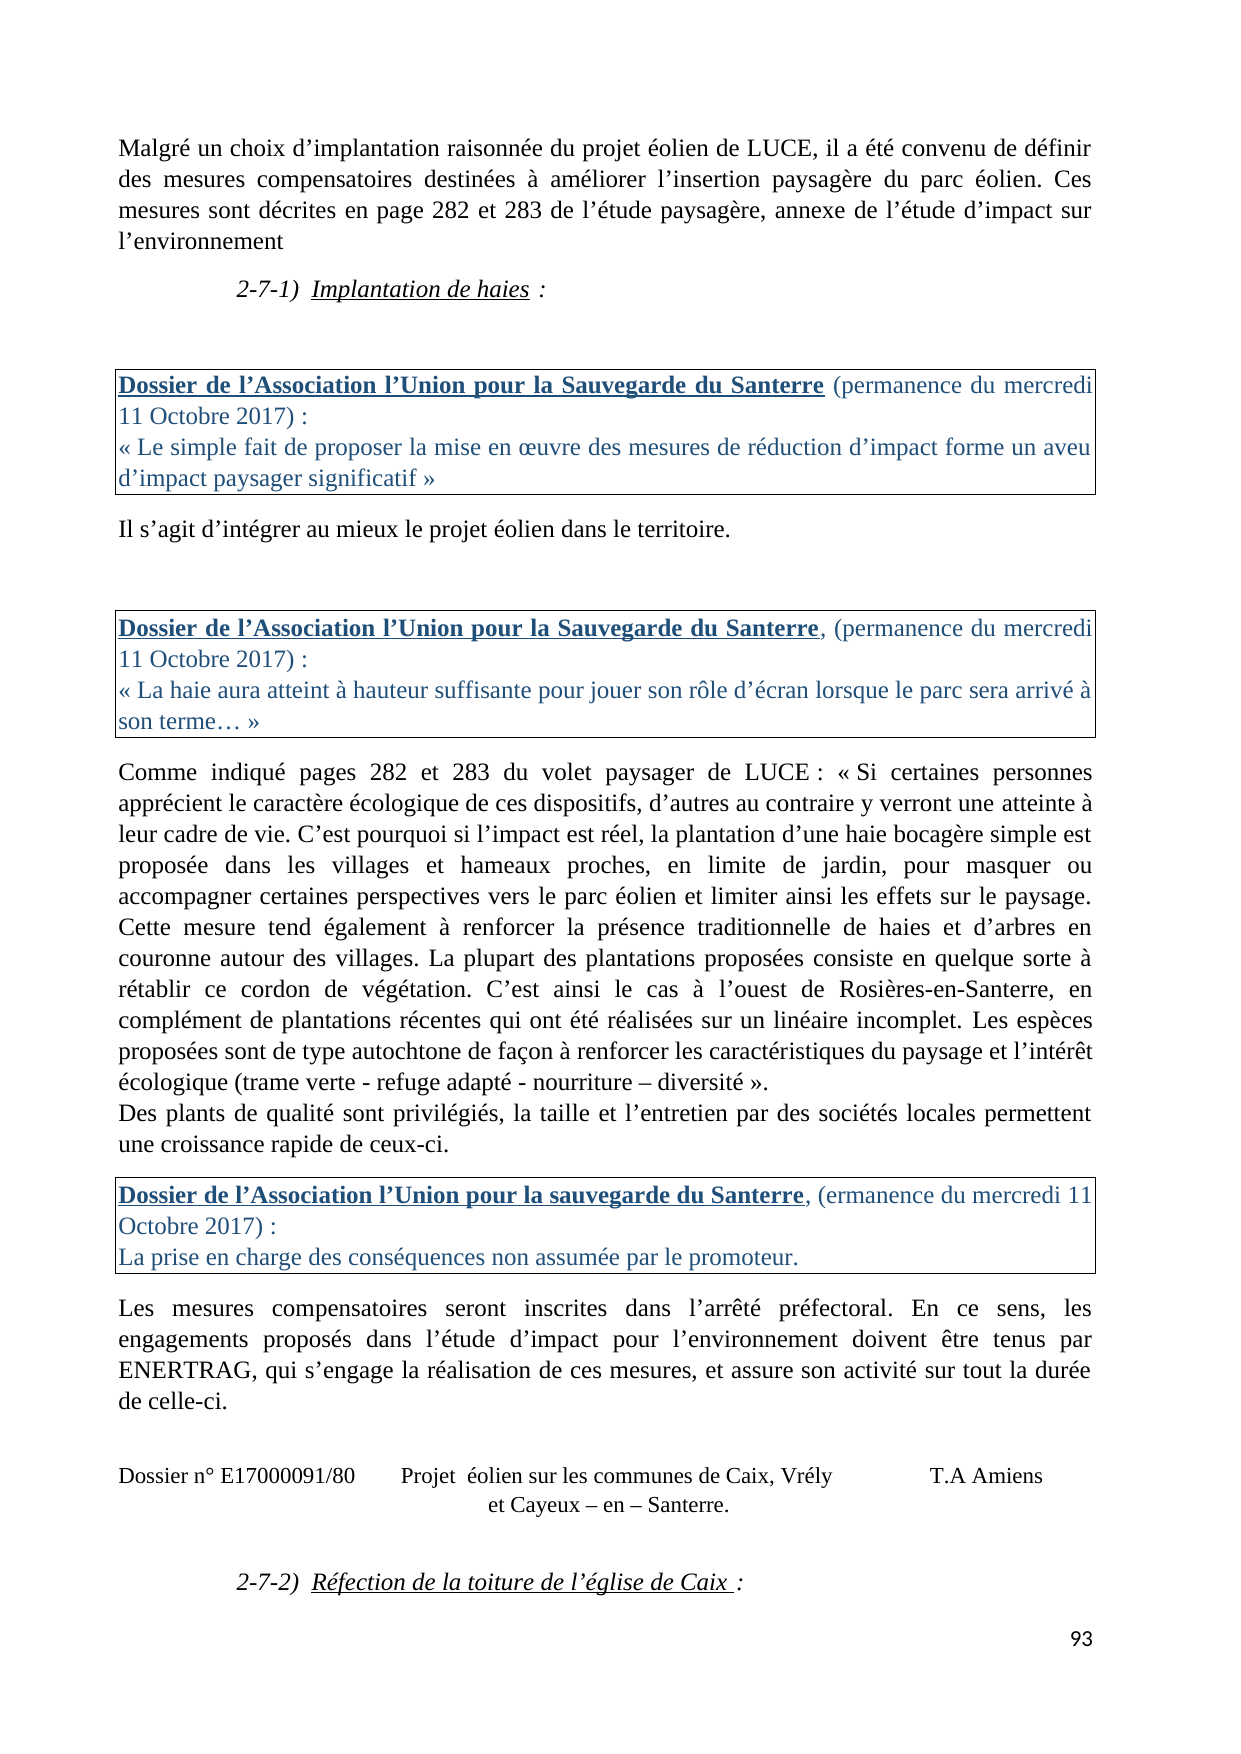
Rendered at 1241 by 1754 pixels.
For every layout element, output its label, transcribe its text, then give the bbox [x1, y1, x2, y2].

text Dossier de l’Association l’Union pour la sauvegarde du Santerre, (ermanence du mercredi 11 Octobre 2017) : [116, 1178, 1095, 1239]
text La prise en charge des conséquences non assumée par le promoteur. [116, 1239, 1095, 1273]
text « Le simple fait de proposer la mise en œuvre des mesures de réduction d’impact forme un aveu d’impact paysager significatif » [116, 431, 1095, 494]
text Dossier de l’Association l’Union pour la Sauvegarde du Santerre, (permanence du mercredi 11 Octobre 2017) : [116, 611, 1095, 672]
text et Cayeux – en – Santerre. [179, 1491, 1122, 1517]
text « La haie aura atteint à hauteur suffisante pour jouer son rôle d’écran lorsque le parc sera arrivé à son terme… » [116, 672, 1095, 737]
text Des plants de qualité sont privilégiés, la taille et l’entretien par des sociétés locales permettent une croissance rapide de ceux-ci. [118, 1098, 1093, 1158]
text Il s’agit d’intégrer au mieux le projet éolien dans le territoire. [118, 514, 1093, 543]
text Comme indiqué pages 282 et 283 du volet paysager de LUCE : « Si certaines personnes apprécient le caractère écologique de ces dispositifs, d’autres au contraire y verront une atteinte à leur cadre de vie. C’est pourquoi si l’impact est réel, la plantation d’une haie bocagère simple est proposée dans les villages et hameaux proches, en limite de jardin, pour masquer ou accompagner certaines perspectives vers le parc éolien et limiter ainsi les effets sur le paysage. Cette mesure tend également à renforcer la présence traditionnelle de haies et d’arbres en couronne autour des villages. La plupart des plantations proposées consiste en quelque sorte à rétablir ce cordon de végétation. C’est ainsi le cas à l’ouest de Rosières-en-Santerre, en complément de plantations récentes qui ont été réalisées sur un linéaire incomplet. Les espèces proposées sont de type autochtone de façon à renforcer les caractéristiques du paysage et l’intérêt écologique (trame verte - refuge adapté - nourriture – diversité ». [118, 757, 1093, 1096]
text Dossier de l’Association l’Union pour la Sauvegarde du Santerre (permanence du mercredi 11 Octobre 2017) : [116, 370, 1095, 430]
text Dossier n° E17000091/80 Projet éolien sur les communes de Caix, Vrély T.A Amiens [118, 1462, 1122, 1488]
list Implantation de haies : [236, 274, 1093, 302]
text Les mesures compensatoires seront inscrites dans l’arrêté préfectoral. En ce sens, les engagements proposés dans l’étude d’impact pour l’environnement doivent être tenus par ENERTRAG, qui s’engage la réalisation de ces mesures, et assure son activité sur tout la durée de celle-ci. [118, 1293, 1093, 1415]
list Réfection de la toiture de l’église de Caix : [236, 1567, 1093, 1596]
text Malgré un choix d’implantation raisonnée du projet éolien de LUCE, il a été convenu de définir des mesures compensatoires destinées à améliorer l’insertion paysagère du parc éolien. Ces mesures sont décrites en page 282 et 283 de l’étude paysagère, annexe de l’étude d’impact sur l’environnement [118, 133, 1093, 255]
